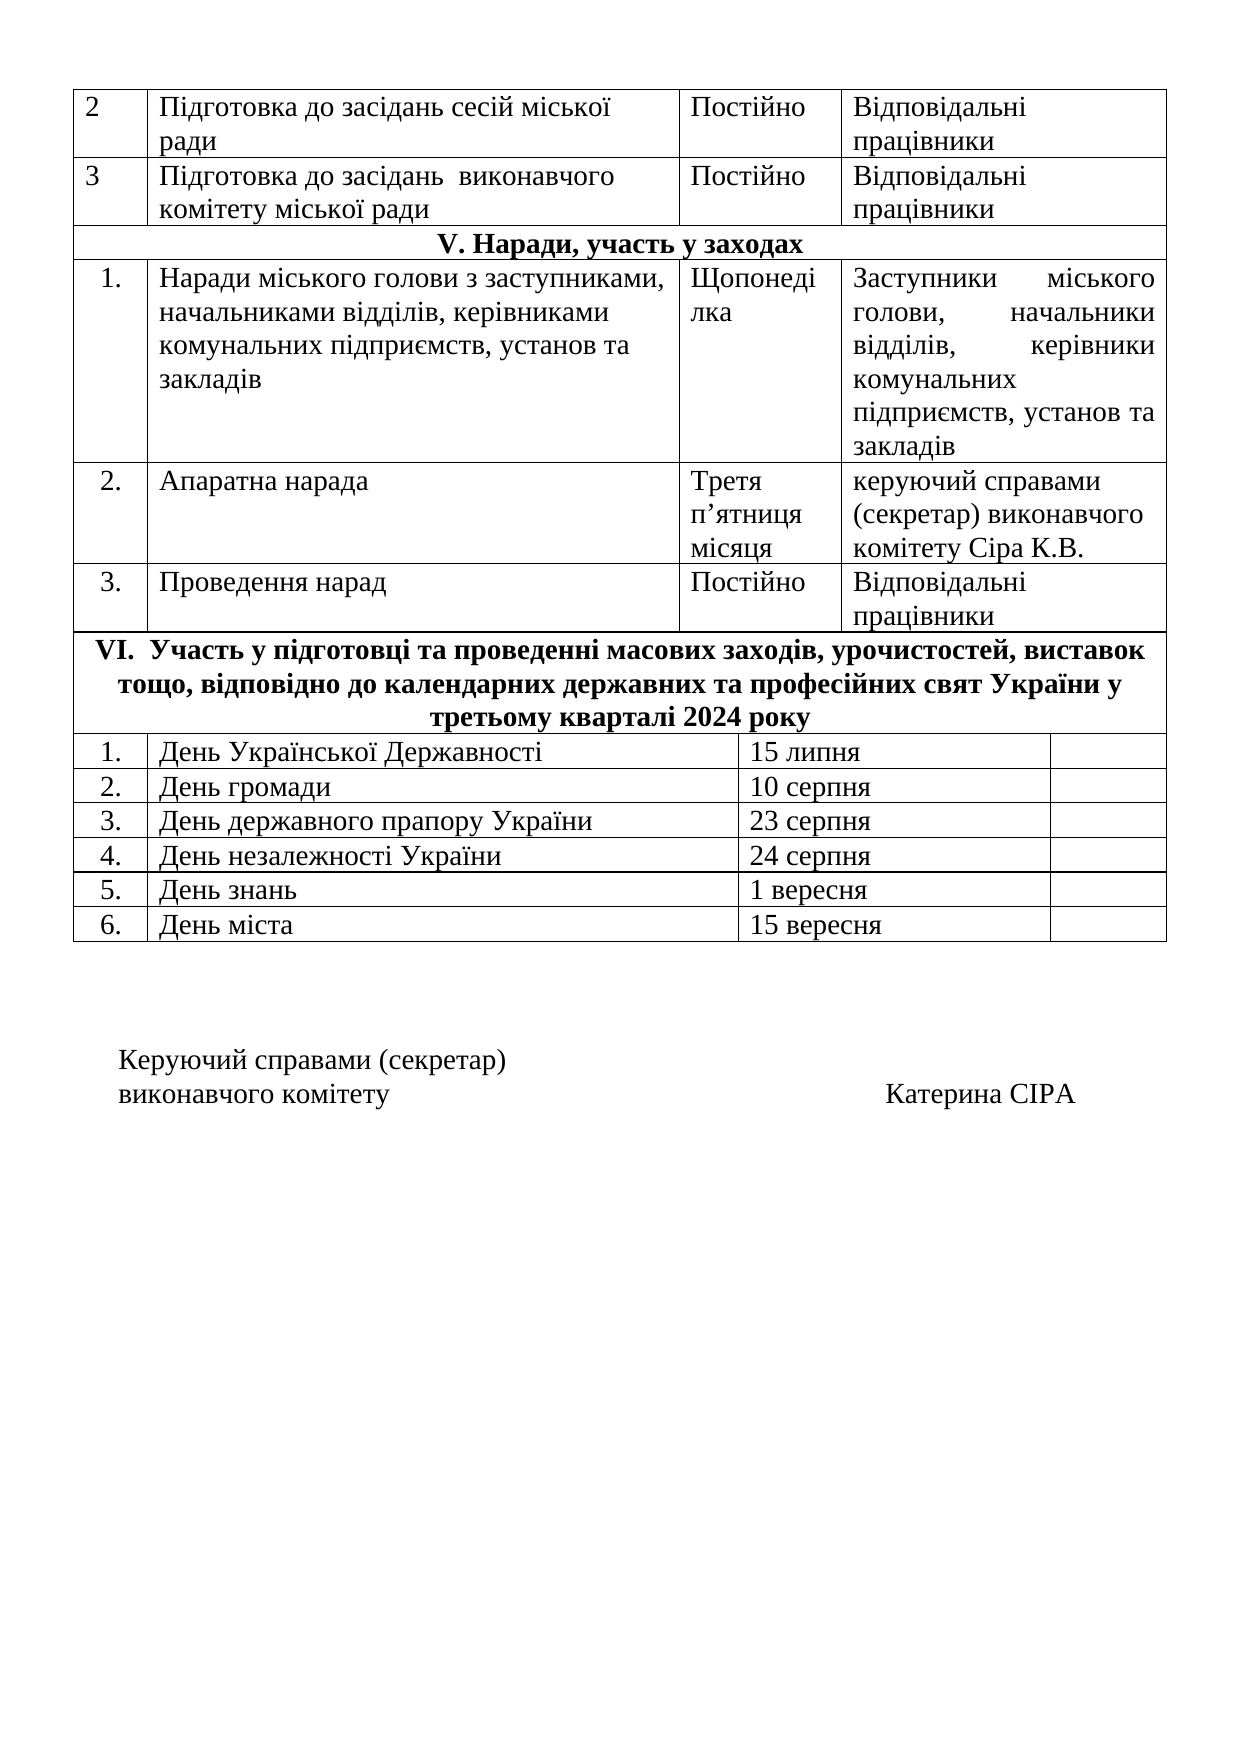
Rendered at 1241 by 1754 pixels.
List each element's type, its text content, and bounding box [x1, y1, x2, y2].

table_cell Відповідальні працівники [842, 158, 1166, 225]
table_cell керуючий справами (секретар) виконавчого комітету Сіра К.В. [842, 463, 1166, 563]
table_cell [1051, 873, 1166, 906]
table_cell 10 серпня [739, 769, 1050, 802]
table_cell 15 вересня [739, 907, 1050, 941]
table_cell День знань [148, 873, 738, 906]
table_cell Підготовка до засідань виконавчого комітету міської ради [148, 158, 679, 225]
table_cell Третя п’ятниця місяця [680, 463, 841, 563]
table_cell 2. [74, 769, 147, 802]
table_cell [1051, 769, 1166, 802]
table_cell Постійно [680, 90, 841, 157]
table_cell Наради міського голови з заступниками, начальниками відділів, керівниками комунальних підприємств, установ та закладів [148, 260, 679, 462]
table_cell Щопонеділка [680, 260, 841, 462]
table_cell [842, 90, 1166, 157]
text виконавчого комітету Катерина СІРА [118, 1076, 1152, 1109]
table_cell День державного прапору України [148, 803, 738, 837]
table_cell 6. [74, 907, 147, 941]
table_cell 1 вересня [739, 873, 1050, 906]
table_cell 1. [74, 260, 147, 462]
text Керуючий справами (секретар) [118, 1042, 1152, 1076]
table_cell День незалежності України [148, 838, 738, 871]
table_cell День громади [148, 769, 738, 802]
table_cell 1. [74, 734, 147, 768]
table_cell 3 [74, 158, 147, 225]
table_cell Підготовка до засідань сесій міської ради [148, 90, 679, 157]
table_cell Проведення нарад [148, 564, 679, 631]
table_cell День Української Державності [148, 734, 738, 768]
table_cell Заступники міського голови, начальники відділів, керівники комунальних підприємств, установ та закладів [842, 260, 1166, 462]
table_cell День міста [148, 907, 738, 941]
table_cell 4. [74, 838, 147, 871]
table_cell Постійно [680, 158, 841, 225]
table_cell 3. [74, 564, 147, 631]
table_cell [1051, 838, 1166, 871]
table_cell V. Наради, участь у заходах [74, 226, 1166, 259]
table_cell 23 серпня [739, 803, 1050, 837]
table_cell 2. [74, 463, 147, 563]
table_cell 15 липня [739, 734, 1050, 768]
table_cell VІ. Участь у підготовці та проведенні масових заходів, урочистостей, виставок тощо, відповідно до календарних державних та професійних свят України у третьому кварталі 2024 року [74, 633, 1166, 733]
table_cell 2 [74, 90, 147, 157]
table_cell Апаратна нарада [148, 463, 679, 563]
table_cell 3. [74, 803, 147, 837]
table_cell 24 серпня [739, 838, 1050, 871]
table_cell [1051, 803, 1166, 837]
table_cell 5. [74, 873, 147, 906]
table_cell Постійно [680, 564, 841, 631]
table_cell [1051, 907, 1166, 941]
table_cell [1051, 734, 1166, 768]
table_cell Відповідальні працівники [842, 564, 1166, 631]
